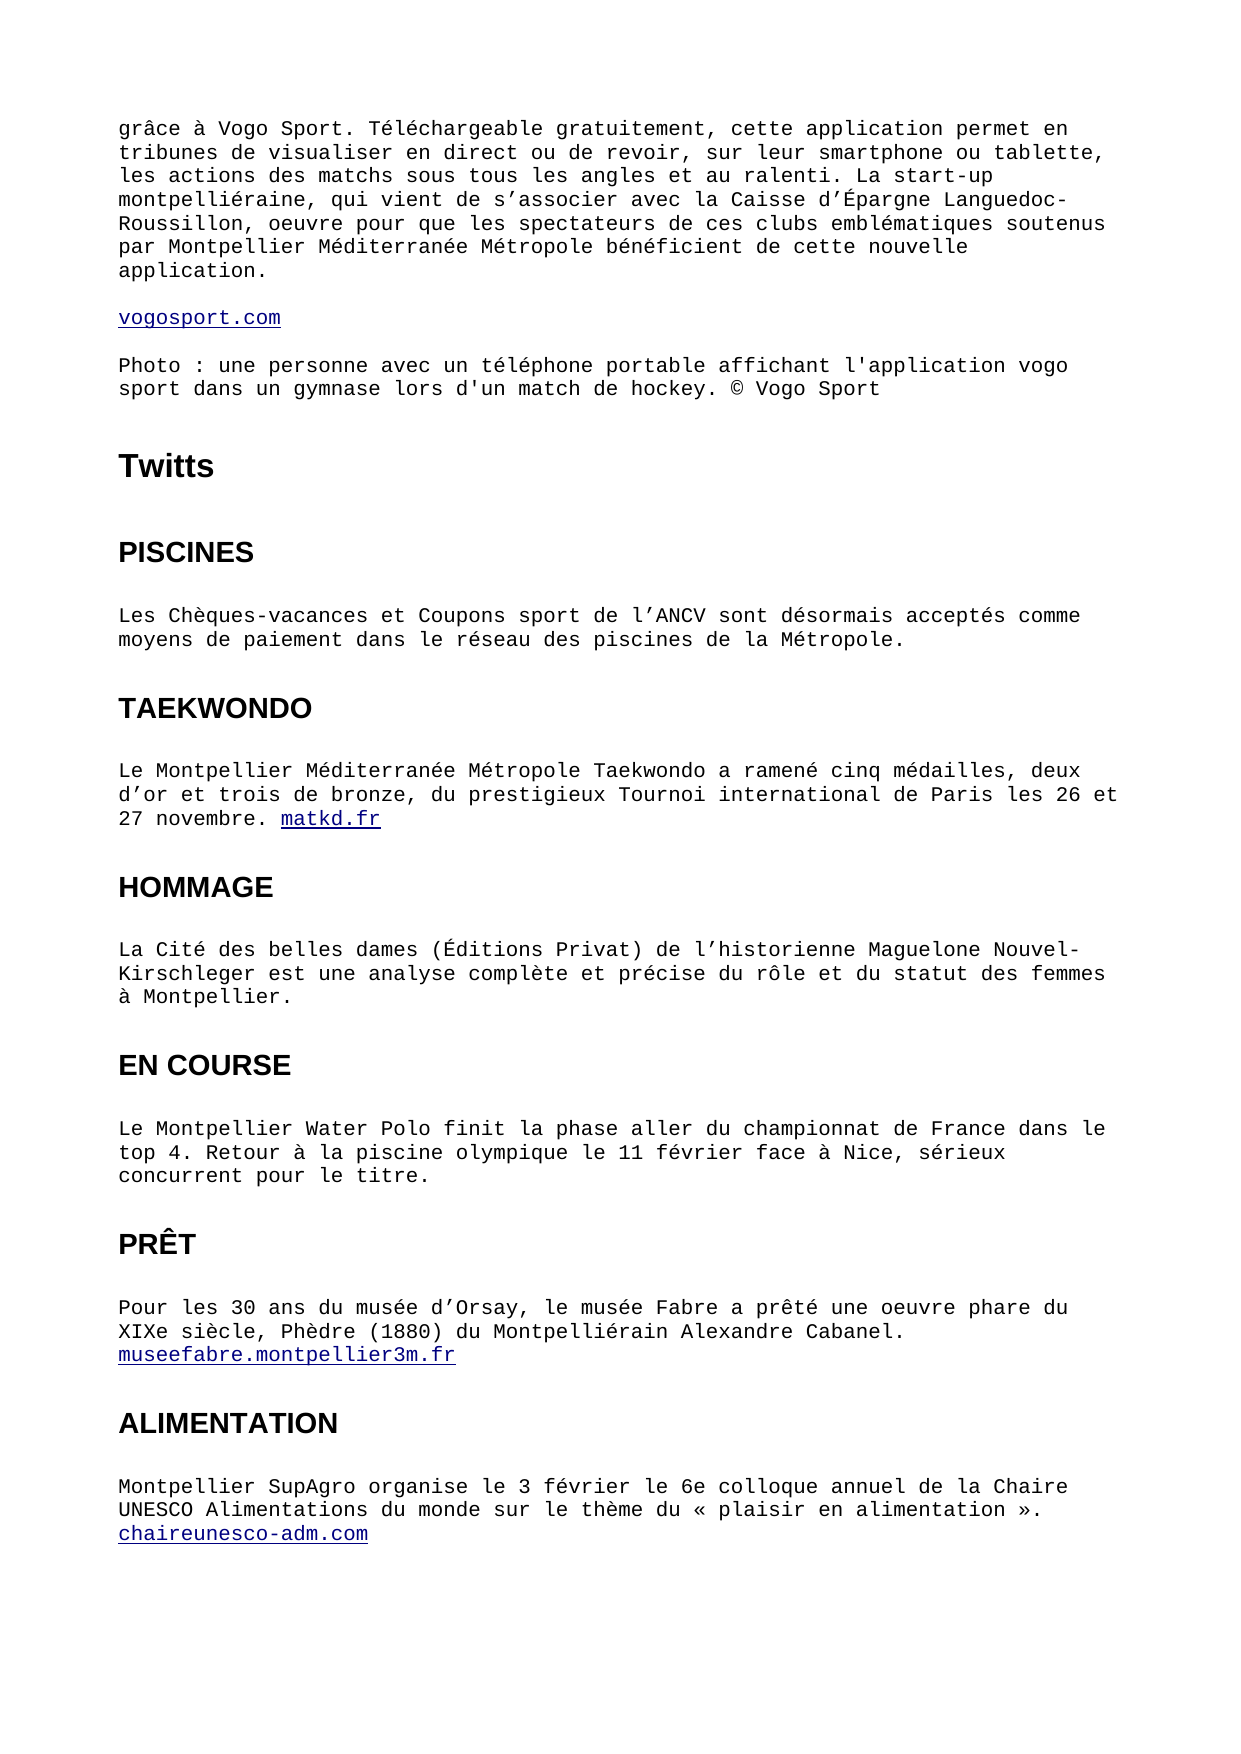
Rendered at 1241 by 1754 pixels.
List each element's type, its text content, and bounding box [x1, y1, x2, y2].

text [118, 118, 1122, 284]
subtitle Twitts [118, 446, 1122, 485]
text Le Montpellier Méditerranée Métropole Taekwondo a ramené cinq médailles, deux d’or et trois de bronze, du prestigieux Tournoi international de Paris les 26 et 27 novembre. matkd.fr [118, 760, 1122, 831]
text Photo : une personne avec un téléphone portable affichant l'application vogo sport dans un gymnase lors d'un match de hockey. © Vogo Sport [118, 354, 1122, 402]
subtitle PISCINES [118, 536, 1122, 569]
subtitle HOMMAGE [118, 869, 1122, 903]
subtitle TAEKWONDO [118, 691, 1122, 724]
text Pour les 30 ans du musée d’Orsay, le musée Fabre a prêté une oeuvre phare du XIXe siècle, Phèdre (1880) du Montpelliérain Alexandre Cabanel. museefabre.montpellier3m.fr [118, 1297, 1122, 1368]
text Le Montpellier Water Polo finit la phase aller du championnat de France dans le top 4. Retour à la piscine olympique le 11 février face à Nice, sérieux concurrent pour le titre. [118, 1118, 1122, 1189]
text Montpellier SupAgro organise le 3 février le 6e colloque annuel de la Chaire UNESCO Alimentations du monde sur le thème du « plaisir en alimentation ». chaireunesco-adm.com [118, 1476, 1122, 1547]
subtitle EN COURSE [118, 1048, 1122, 1082]
text Les Chèques-vacances et Coupons sport de l’ANCV sont désormais acceptés comme moyens de paiement dans le réseau des piscines de la Métropole. [118, 605, 1122, 652]
subtitle PRÊT [118, 1227, 1122, 1261]
text La Cité des belles dames (Éditions Privat) de l’historienne Maguelone Nouvel-Kirschleger est une analyse complète et précise du rôle et du statut des femmes à Montpellier. [118, 939, 1122, 1010]
subtitle ALIMENTATION [118, 1406, 1122, 1440]
text vogosport.com [118, 307, 1122, 331]
